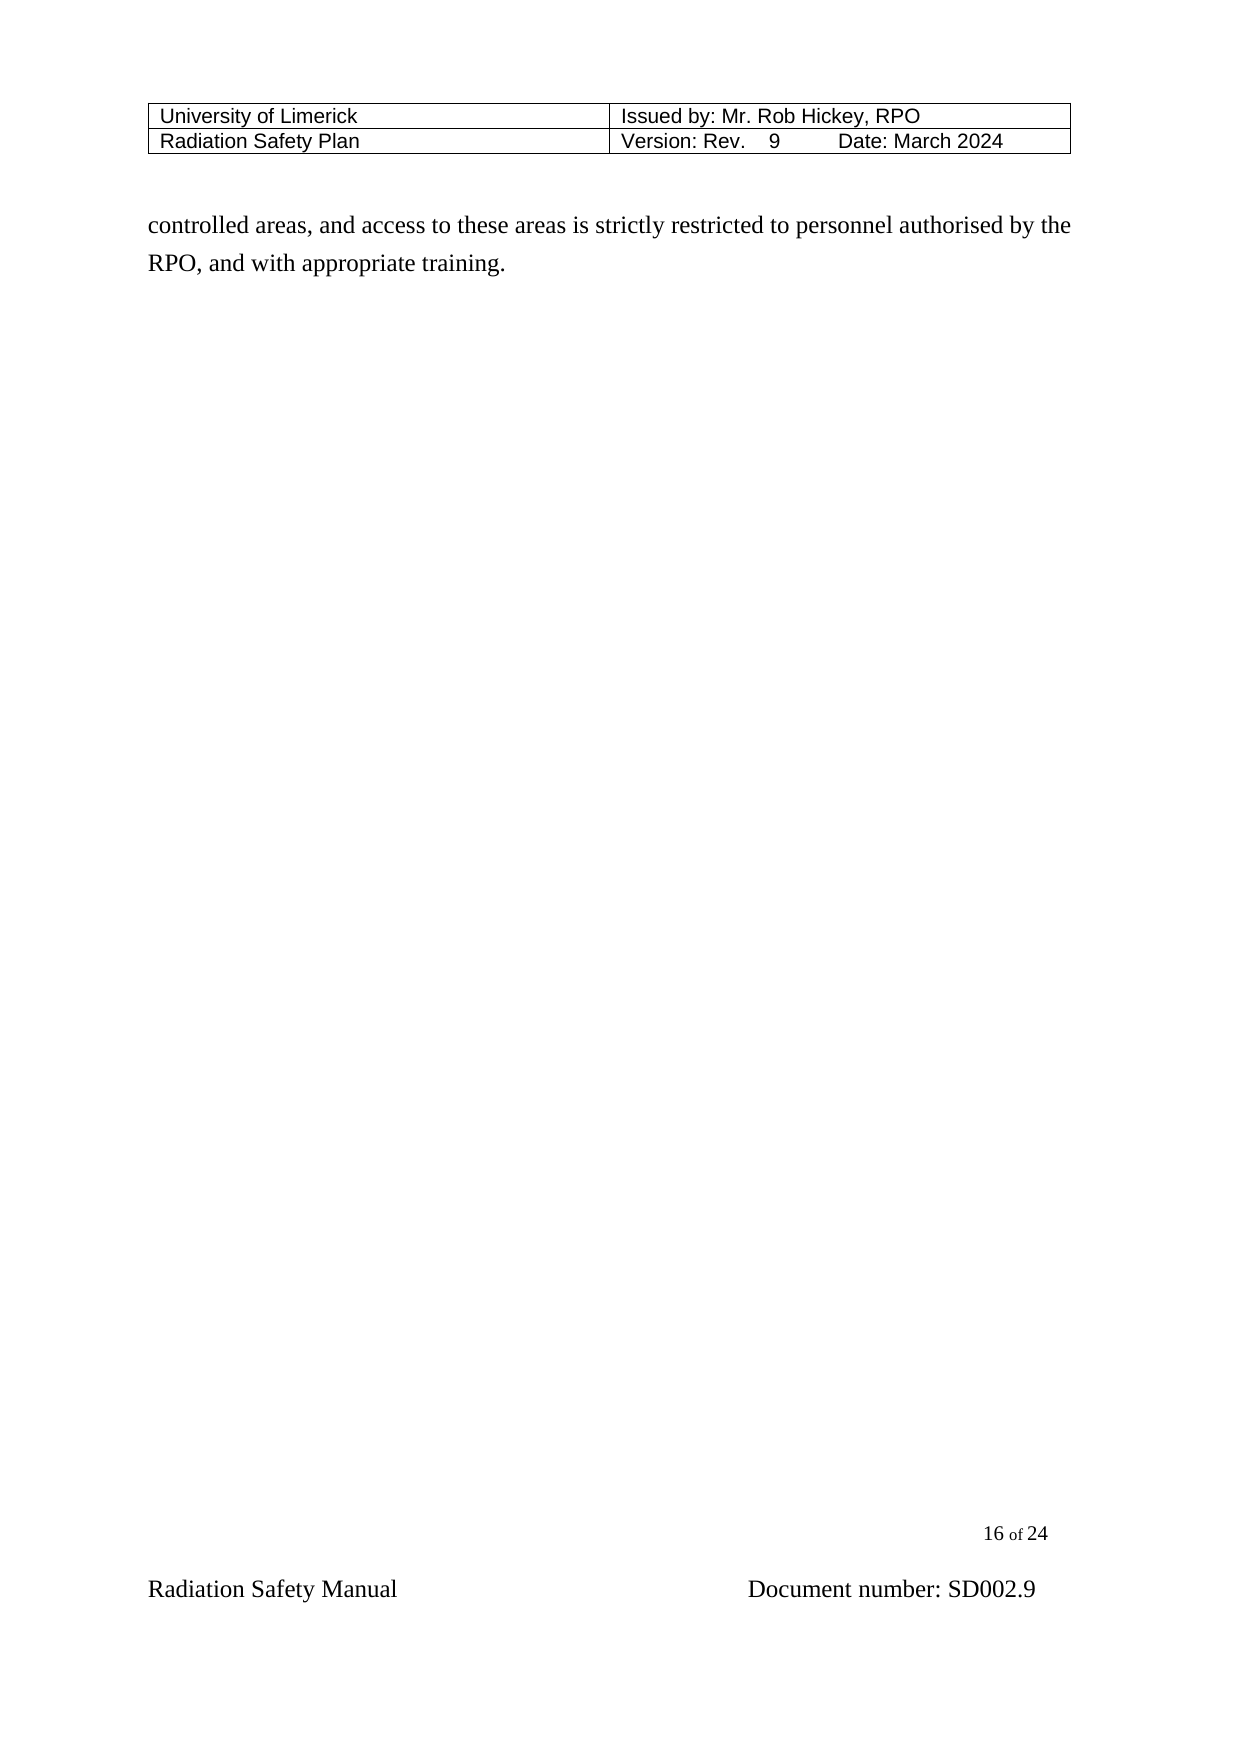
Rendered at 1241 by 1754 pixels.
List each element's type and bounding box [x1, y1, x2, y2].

text [148, 202, 1092, 277]
